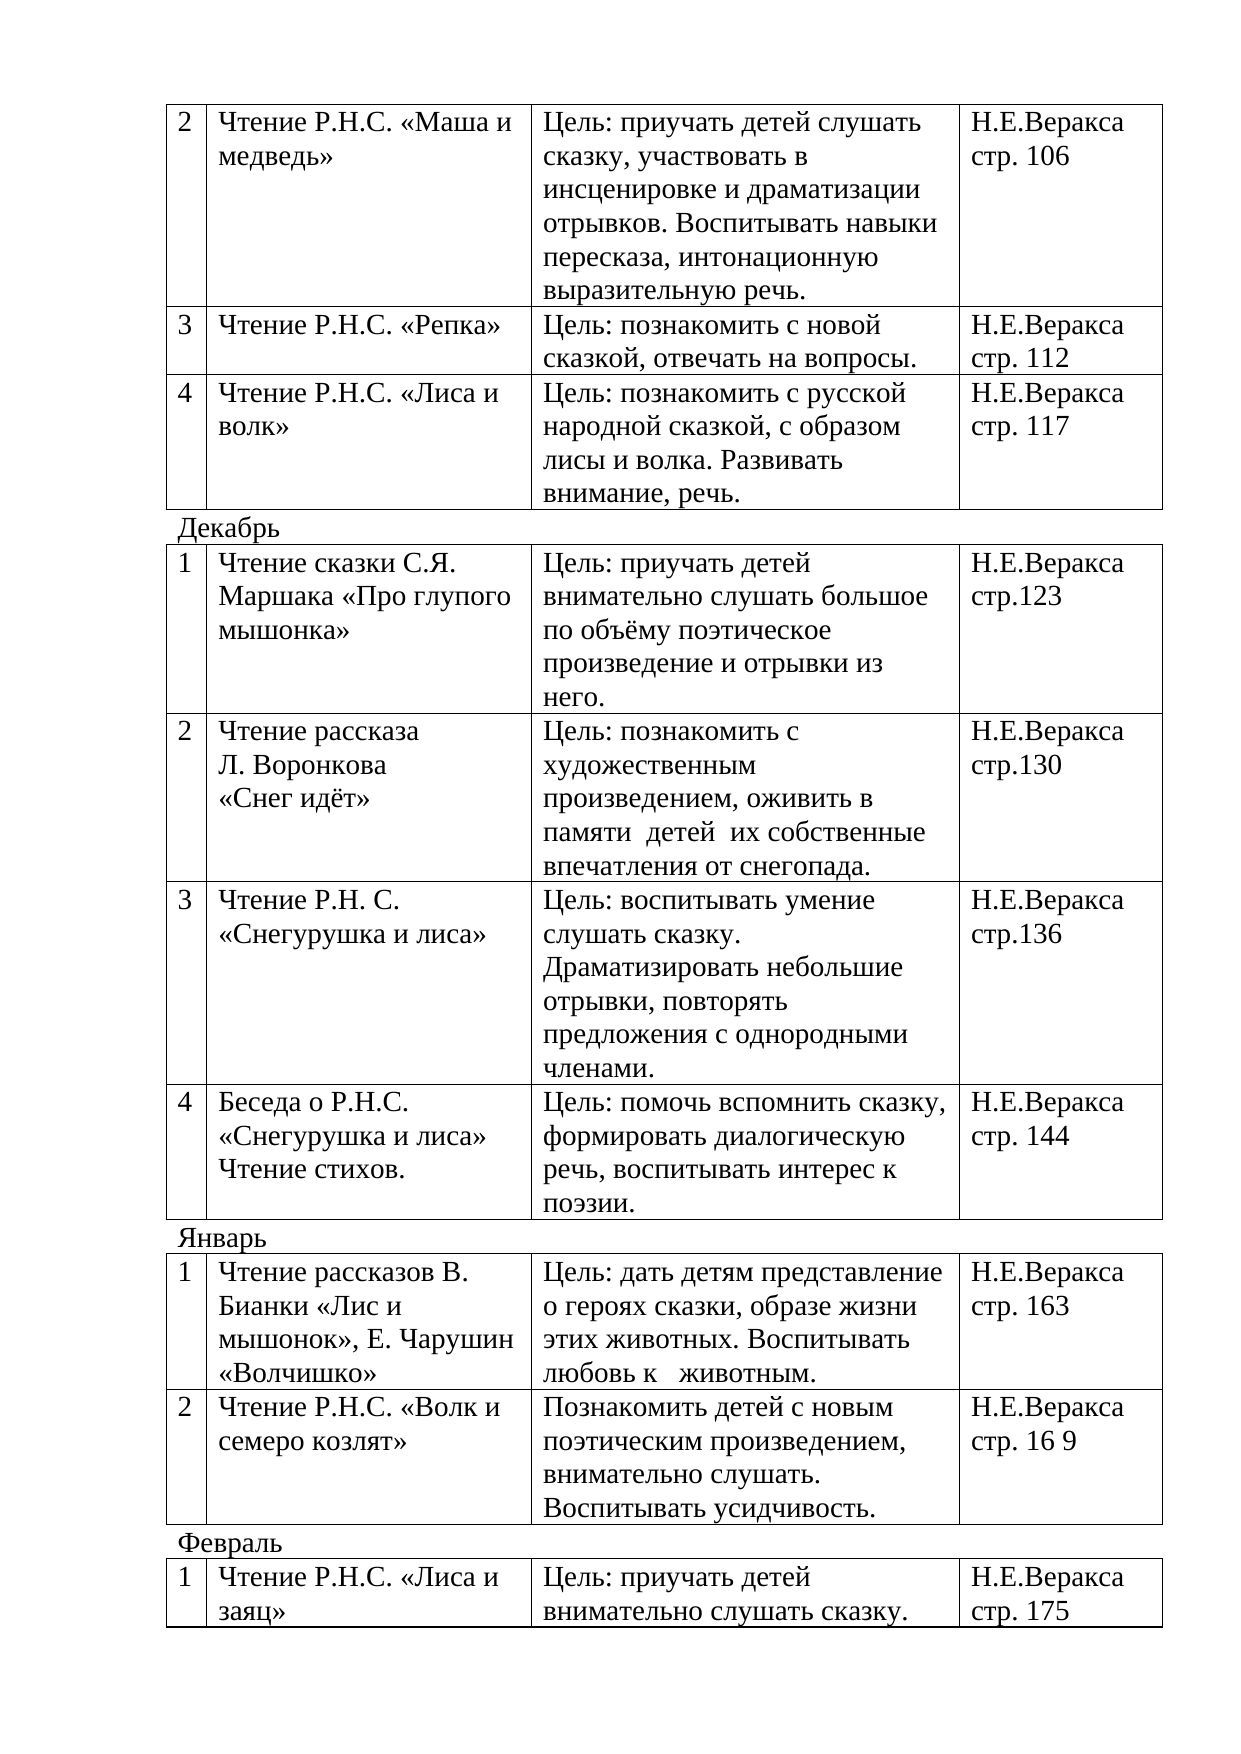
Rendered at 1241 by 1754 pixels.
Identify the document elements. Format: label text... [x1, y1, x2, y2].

table_cell Цель: познакомить с русской народной сказкой, с образом лисы и волка. Развивать внимание, речь. [532, 375, 959, 509]
table_header 1 [167, 1559, 206, 1626]
table_cell Цель: приучать детей слушать сказку, участвовать в инсценировке и драматизации отрывков. Воспитывать навыки пересказа, интонационную выразительную речь. [532, 105, 959, 306]
table_cell Н.Е.Веракса стр. 106 [960, 105, 1162, 306]
table_cell 2 [167, 105, 206, 306]
table_cell 2 [167, 1390, 206, 1524]
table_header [960, 1559, 1162, 1626]
text Декабрь [177, 510, 1152, 544]
table_cell Чтение Р.Н.С. «Лиса и волк» [207, 375, 531, 509]
table_cell Чтение рассказа Л. Воронкова «Снег идёт» [207, 714, 531, 881]
table_cell Беседа о Р.Н.С. «Снегурушка и лиса» Чтение стихов. [207, 1085, 531, 1219]
table_cell 3 [167, 307, 206, 374]
table_cell 3 [167, 882, 206, 1083]
table_cell Н.Е.Веракса стр.136 [960, 882, 1162, 1083]
table_cell Н.Е.Веракса стр. 16 9 [960, 1390, 1162, 1524]
table_header 1 [167, 1254, 206, 1388]
table_cell Цель: помочь вспомнить сказку, формировать диалогическую речь, воспитывать интерес к поэзии. [532, 1085, 959, 1219]
table_cell Цель: воспитывать умение слушать сказку. Драматизировать небольшие отрывки, повторять предложения с однородными членами. [532, 882, 959, 1083]
table_cell Н.Е.Веракса стр. 112 [960, 307, 1162, 374]
table_cell Чтение Р.Н.С. «Волк и семеро козлят» [207, 1390, 531, 1524]
table_cell Н.Е.Веракса стр.130 [960, 714, 1162, 881]
table_cell Чтение Р.Н.С. «Маша и медведь» [207, 105, 531, 306]
table_cell Цель: познакомить с художественным произведением, оживить в памяти детей их собственные впечатления от снегопада. [532, 714, 959, 881]
table_cell 2 [167, 714, 206, 881]
table_header 1 [167, 545, 206, 712]
table_header Чтение рассказов В. Бианки «Лис и мышонок», Е. Чарушин «Волчишко» [207, 1254, 531, 1388]
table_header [207, 1559, 531, 1626]
table_header Н.Е.Веракса стр.123 [960, 545, 1162, 712]
table_header Цель: приучать детей внимательно слушать большое по объёму поэтическое произведение и отрывки из него. [532, 545, 959, 712]
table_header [532, 1559, 959, 1626]
table_cell 4 [167, 375, 206, 509]
table_header Н.Е.Веракса стр. 163 [960, 1254, 1162, 1388]
table_cell Н.Е.Веракса стр. 144 [960, 1085, 1162, 1219]
table_cell Чтение Р.Н. С. «Снегурушка и лиса» [207, 882, 531, 1083]
table_cell Познакомить детей с новым поэтическим произведением, внимательно слушать. Воспитывать усидчивость. [532, 1390, 959, 1524]
table_cell Цель: познакомить с новой сказкой, отвечать на вопросы. [532, 307, 959, 374]
table_header Чтение сказки С.Я. Маршака «Про глупого мышонка» [207, 545, 531, 712]
table_cell Н.Е.Веракса стр. 117 [960, 375, 1162, 509]
table_cell 4 [167, 1085, 206, 1219]
table_header Цель: дать детям представление о героях сказки, образе жизни этих животных. Воспитывать любовь к животным. [532, 1254, 959, 1388]
text Февраль [177, 1525, 1152, 1558]
text Январь [177, 1220, 1152, 1253]
table_cell Чтение Р.Н.С. «Репка» [207, 307, 531, 374]
